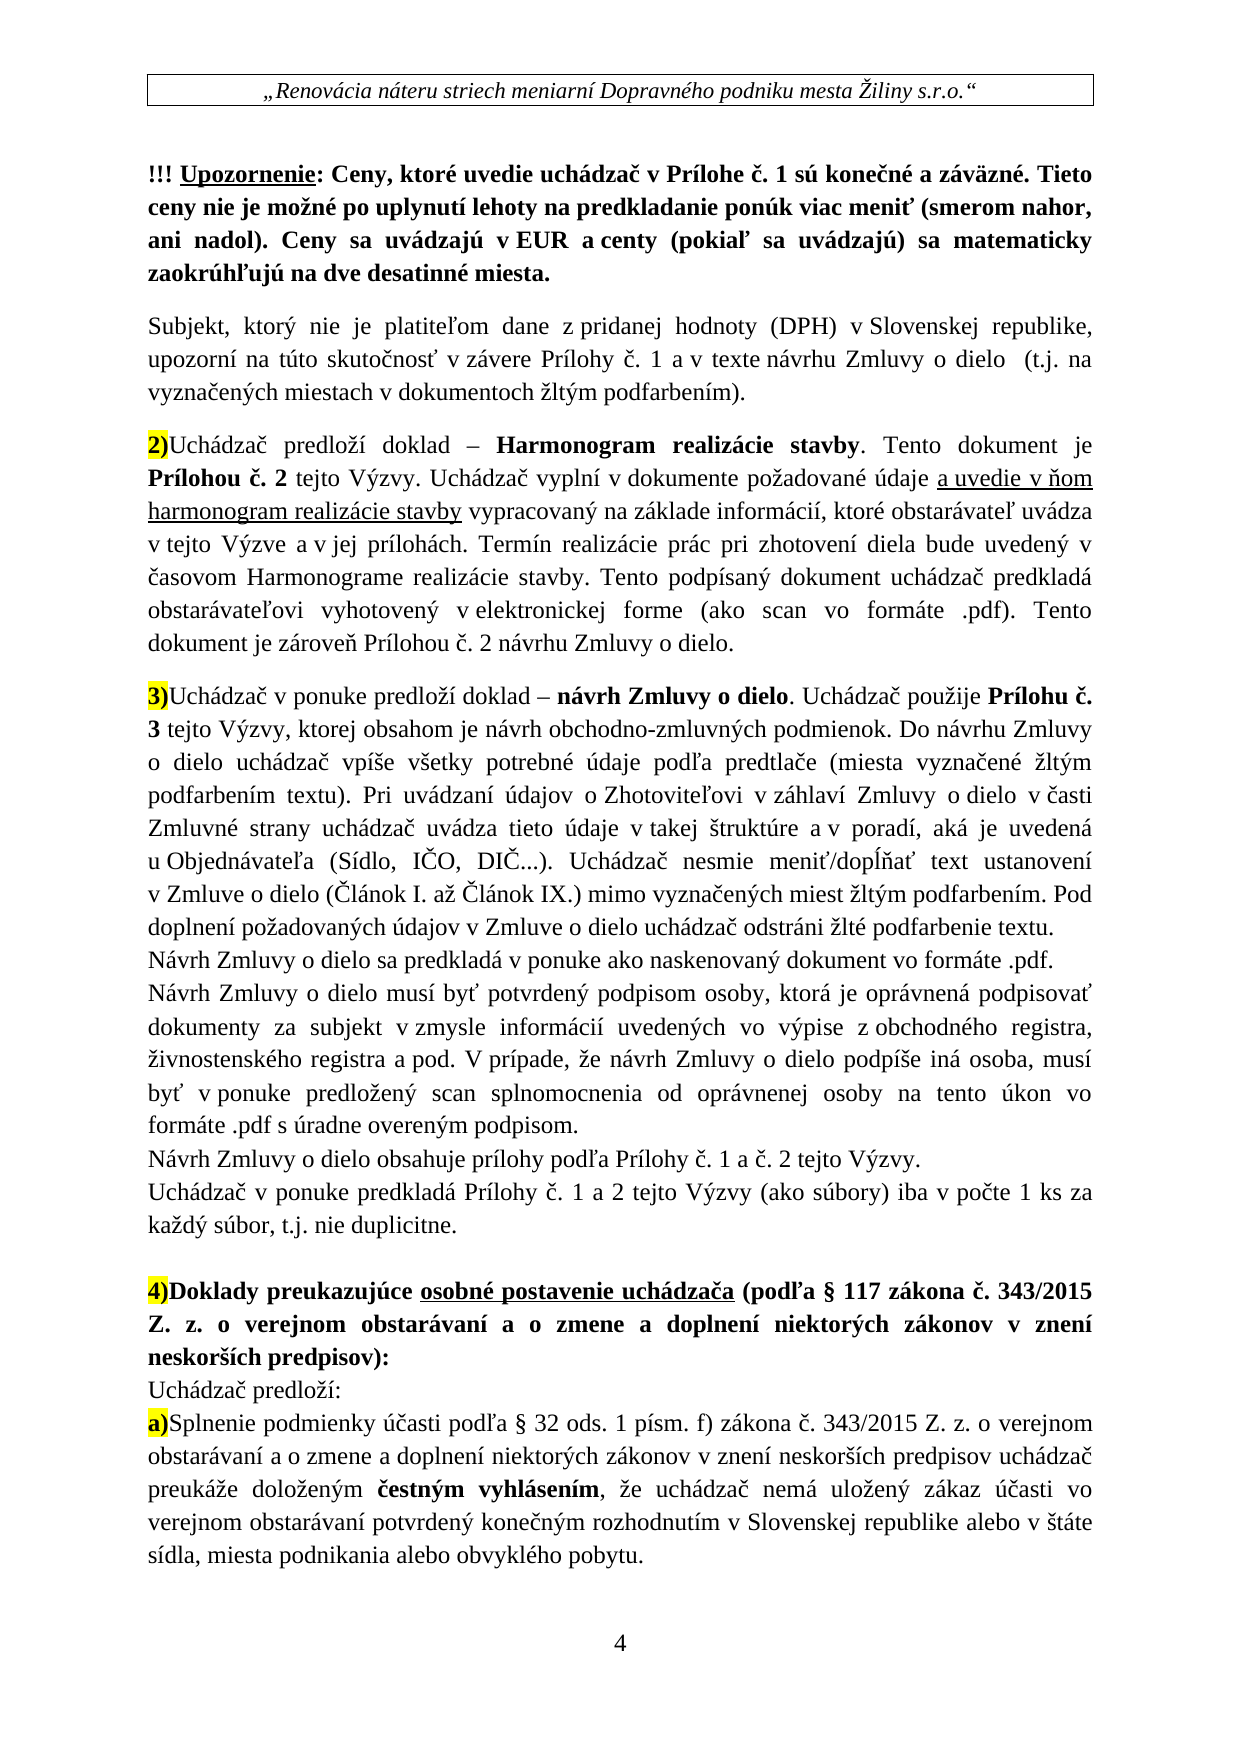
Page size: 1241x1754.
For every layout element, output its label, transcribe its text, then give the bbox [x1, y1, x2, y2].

text Návrh Zmluvy o dielo musí byť potvrdený podpisom osoby, ktorá je oprávnená podpisovať dokumenty za subjekt v zmysle informácií uvedených vo výpise z obchodného registra, živnostenského registra a pod. V prípade, že návrh Zmluvy o dielo podpíše iná osoba, musí byť v ponuke predložený scan splnomocnenia od oprávnenej osoby na tento úkon vo formáte .pdf s úradne overeným podpisom. [148, 978, 1093, 1139]
text Návrh Zmluvy o dielo obsahuje prílohy podľa Prílohy č. 1 a č. 2 tejto Výzvy. [148, 1144, 1093, 1172]
text 2)Uchádzač predloží doklad – Harmonogram realizácie stavby. Tento dokument je Prílohou č. 2 tejto Výzvy. Uchádzač vyplní v dokumente požadované údaje a uvedie v ňom harmonogram realizácie stavby vypracovaný na základe informácií, ktoré obstarávateľ uvádza v tejto Výzve a v jej prílohách. Termín realizácie prác pri zhotovení diela bude uvedený v časovom Harmonograme realizácie stavby. Tento podpísaný dokument uchádzač predkladá obstarávateľovi vyhotovený v elektronickej forme (ako scan vo formáte .pdf). Tento dokument je zároveň Prílohou č. 2 návrhu Zmluvy o dielo. [148, 430, 1093, 657]
text 4)Doklady preukazujúce osobné postavenie uchádzača (podľa § 117 zákona č. 343/2015 Z. z. o verejnom obstarávaní a o zmene a doplnení niektorých zákonov v znení neskorších predpisov): [148, 1276, 1093, 1371]
text 3)Uchádzač v ponuke predloží doklad – návrh Zmluvy o dielo. Uchádzač použije Prílohu č. 3 tejto Výzvy, ktorej obsahom je návrh obchodno-zmluvných podmienok. Do návrhu Zmluvy o dielo uchádzač vpíše všetky potrebné údaje podľa predtlače (miesta vyznačené žltým podfarbením textu). Pri uvádzaní údajov o Zhotoviteľovi v záhlaví Zmluvy o dielo v časti Zmluvné strany uchádzač uvádza tieto údaje v takej štruktúre a v poradí, aká je uvedená u Objednávateľa (Sídlo, IČO, DIČ...). Uchádzač nesmie meniť/dopĺňať text ustanovení v Zmluve o dielo (Článok I. až Článok IX.) mimo vyznačených miest žltým podfarbením. Pod doplnení požadovaných údajov v Zmluve o dielo uchádzač odstráni žlté podfarbenie textu. [148, 681, 1093, 941]
text Návrh Zmluvy o dielo sa predkladá v ponuke ako naskenovaný dokument vo formáte .pdf. [148, 946, 1093, 974]
text !!! Upozornenie: Ceny, ktoré uvedie uchádzač v Prílohe č. 1 sú konečné a záväzné. Tieto ceny nie je možné po uplynutí lehoty na predkladanie ponúk viac meniť (smerom nahor, ani nadol). Ceny sa uvádzajú v EUR a centy (pokiaľ sa uvádzajú) sa matematicky zaokrúhľujú na dve desatinné miesta. [148, 159, 1093, 287]
text Uchádzač predloží: [148, 1375, 1093, 1403]
text a)Splnenie podmienky účasti podľa § 32 ods. 1 písm. f) zákona č. 343/2015 Z. z. o verejnom obstarávaní a o zmene a doplnení niektorých zákonov v znení neskorších predpisov uchádzač preukáže doloženým čestným vyhlásením, že uchádzač nemá uložený zákaz účasti vo verejnom obstarávaní potvrdený konečným rozhodnutím v Slovenskej republike alebo v štáte sídla, miesta podnikania alebo obvyklého pobytu. [148, 1408, 1093, 1569]
text Subjekt, ktorý nie je platiteľom dane z pridanej hodnoty (DPH) v Slovenskej republike, upozorní na túto skutočnosť v závere Prílohy č. 1 a v texte návrhu Zmluvy o dielo (t.j. na vyznačených miestach v dokumentoch žltým podfarbením). [148, 311, 1093, 406]
text Uchádzač v ponuke predkladá Prílohy č. 1 a 2 tejto Výzvy (ako súbory) iba v počte 1 ks za každý súbor, t.j. nie duplicitne. [148, 1177, 1093, 1238]
